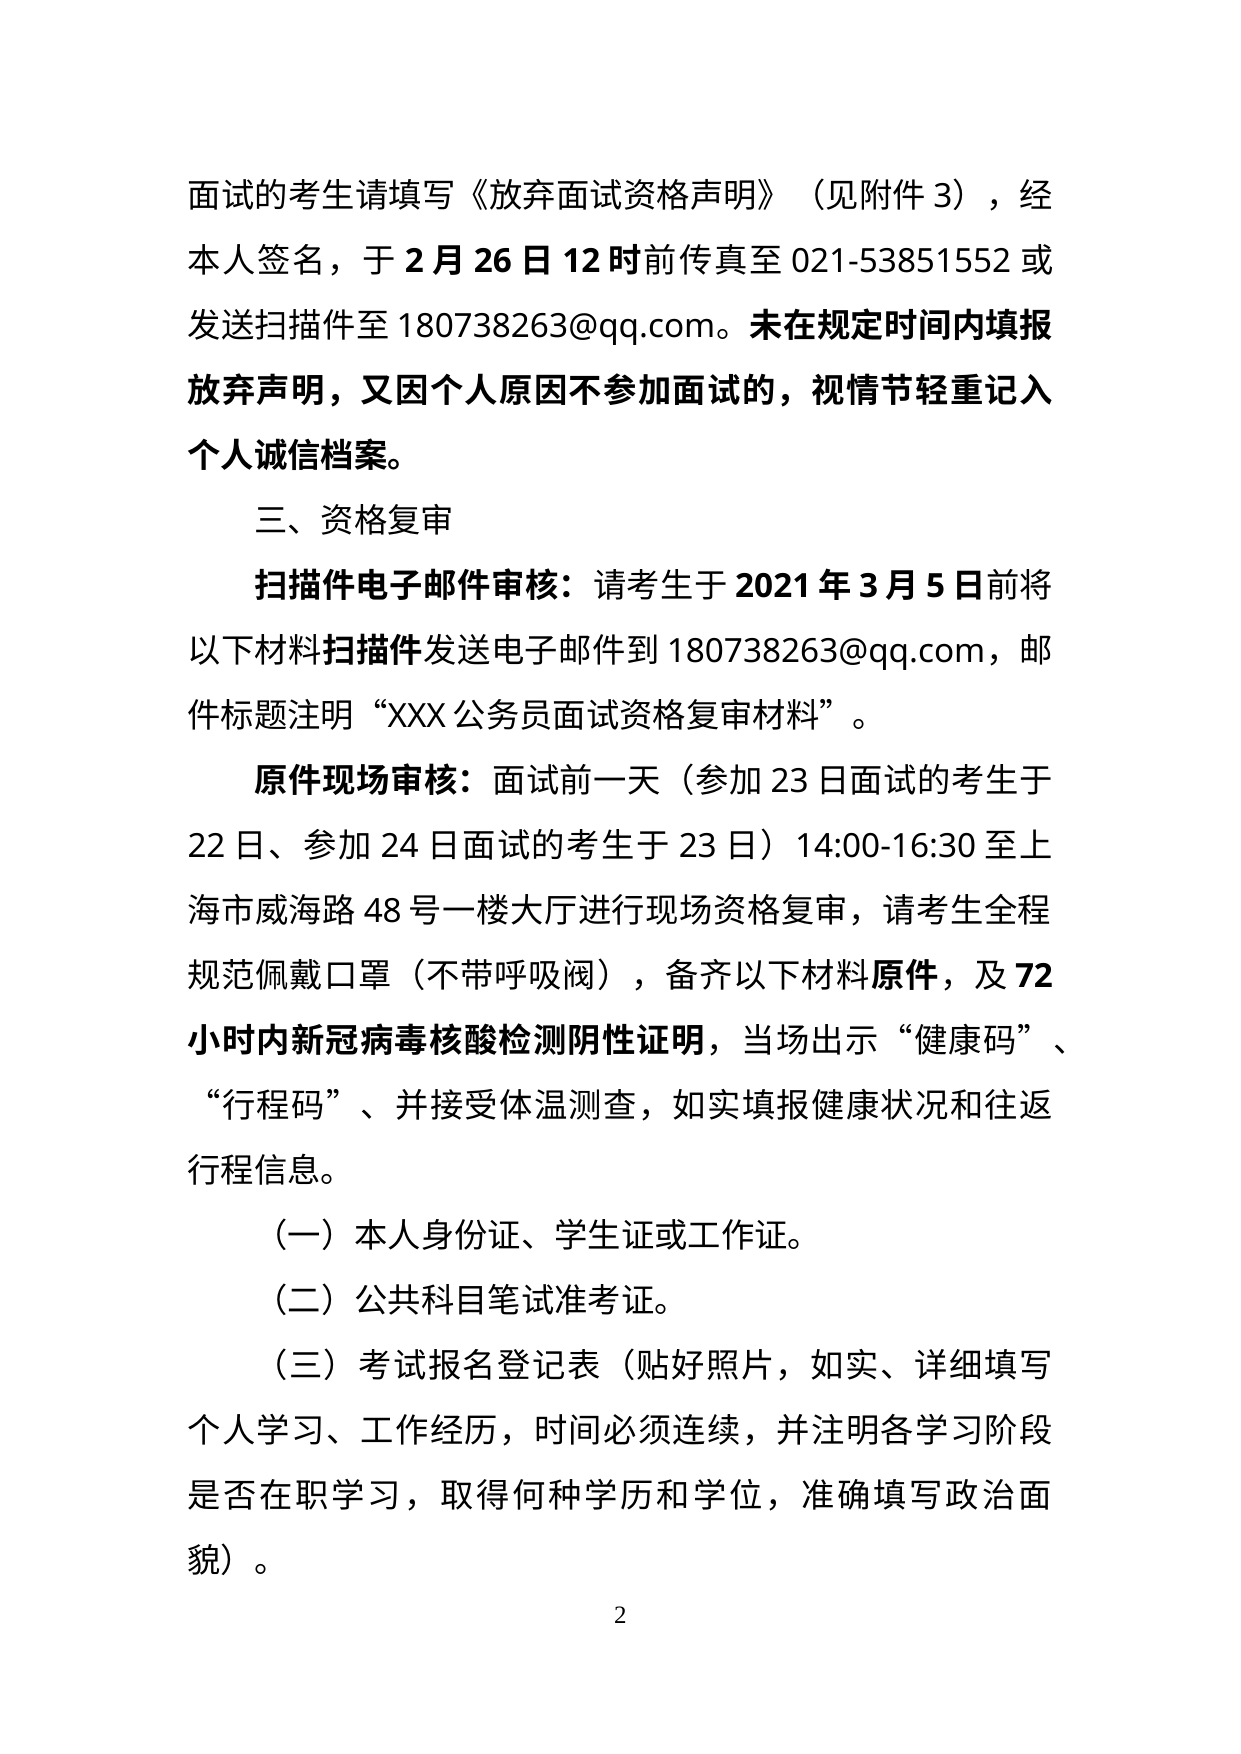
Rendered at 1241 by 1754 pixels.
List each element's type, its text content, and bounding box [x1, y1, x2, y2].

text （二）公共科目笔试准考证。 [187, 1265, 1053, 1330]
text 三、资格复审 [187, 485, 1053, 550]
text （一）本人身份证、学生证或工作证。 [187, 1200, 1053, 1265]
text （三）考试报名登记表（贴好照片，如实、详细填写个人学习、工作经历，时间必须连续，并注明各学习阶段是否在职学习，取得何种学历和学位，准确填写政治面貌）。 [187, 1330, 1053, 1590]
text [187, 160, 1053, 364]
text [187, 412, 1053, 485]
text 扫描件电子邮件审核：请考生于2021年3月5日前将以下材料扫描件发送电子邮件到180738263@qq.com，邮件标题注明“XXX公务员面试资格复审材料”。 [187, 550, 1053, 745]
text 原件现场审核：面试前一天（参加23日面试的考生于22日、参加24日面试的考生于23日）14:00-16:30至上海市威海路48号一楼大厅进行现场资格复审，请考生全程规范佩戴口罩（不带呼吸阀），备齐以下材料原件，及72小时内新冠病毒核酸检测阴性证明，当场出示“健康码”、“行程码”、并接受体温测查，如实填报健康状况和往返行程信息。 [187, 745, 1053, 1200]
